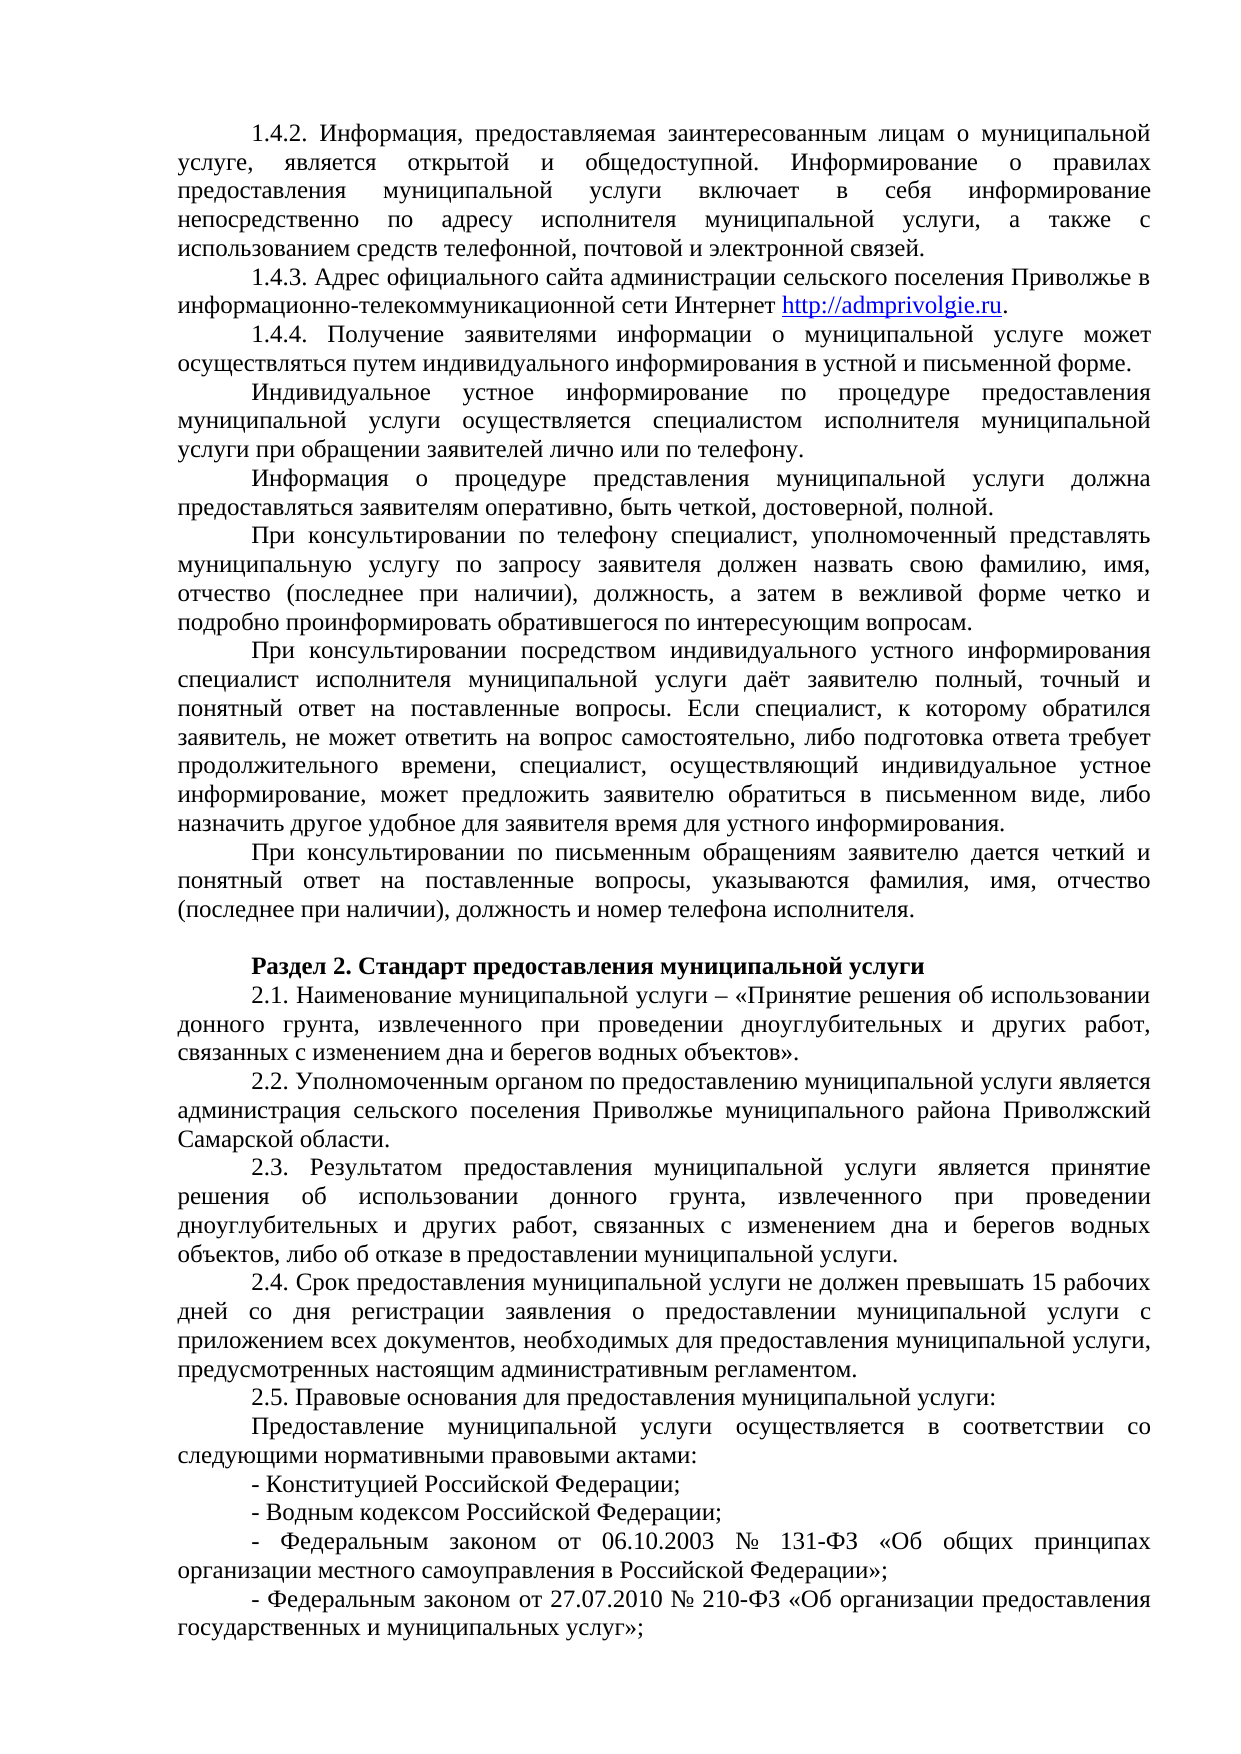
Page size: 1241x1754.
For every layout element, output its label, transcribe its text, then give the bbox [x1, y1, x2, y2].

text При консультировании по телефону специалист, уполномоченный представлять муниципальную услугу по запросу заявителя должен назвать свою фамилию, имя, отчество (последнее при наличии), должность, а затем в вежливой форме четко и подробно проинформировать обратившегося по интересующим вопросам. [177, 521, 1152, 636]
text 2.5. Правовые основания для предоставления муниципальной услуги: [177, 1382, 1152, 1411]
text 2.2. Уполномоченным органом по предоставлению муниципальной услуги является администрация сельского поселения Приволжье муниципального района Приволжский Самарской области. [177, 1066, 1152, 1152]
text 2.3. Результатом предоставления муниципальной услуги является принятие решения об использовании донного грунта, извлеченного при проведении дноуглубительных и других работ, связанных с изменением дна и берегов водных объектов, либо об отказе в предоставлении муниципальной услуги. [177, 1152, 1152, 1267]
text Индивидуальное устное информирование по процедуре предоставления муниципальной услуги осуществляется специалистом исполнителя муниципальной услуги при обращении заявителей лично или по телефону. [177, 377, 1152, 463]
text При консультировании посредством индивидуального устного информирования специалист исполнителя муниципальной услуги даёт заявителю полный, точный и понятный ответ на поставленные вопросы. Если специалист, к которому обратился заявитель, не может ответить на вопрос самостоятельно, либо подготовка ответа требует продолжительного времени, специалист, осуществляющий индивидуальное устное информирование, может предложить заявителю обратиться в письменном виде, либо назначить другое удобное для заявителя время для устного информирования. [177, 636, 1152, 837]
text - Конституцией Российской Федерации; [177, 1469, 1152, 1497]
text Предоставление муниципальной услуги осуществляется в соответствии со следующими нормативными правовыми актами: [177, 1411, 1152, 1469]
text При консультировании по письменным обращениям заявителю дается четкий и понятный ответ на поставленные вопросы, указываются фамилия, имя, отчество (последнее при наличии), должность и номер телефона исполнителя. [177, 837, 1152, 923]
text 2.4. Срок предоставления муниципальной услуги не должен превышать 15 рабочих дней со дня регистрации заявления о предоставлении муниципальной услуги с приложением всех документов, необходимых для предоставления муниципальной услуги, предусмотренных настоящим административным регламентом. [177, 1267, 1152, 1382]
text 1.4.4. Получение заявителями информации о муниципальной услуге может осуществляться путем индивидуального информирования в устной и письменной форме. [177, 319, 1152, 377]
text - Водным кодексом Российской Федерации; [177, 1497, 1152, 1526]
text 2.1. Наименование муниципальной услуги – «Принятие решения об использовании донного грунта, извлеченного при проведении дноуглубительных и других работ, связанных с изменением дна и берегов водных объектов». [177, 980, 1152, 1066]
text - Федеральным законом от 06.10.2003 № 131-ФЗ «Об общих принципах организации местного самоуправления в Российской Федерации»; [177, 1526, 1152, 1584]
text - Федеральным законом от 27.07.2010 № 210-ФЗ «Об организации предоставления государственных и муниципальных услуг»; [177, 1584, 1152, 1641]
text 1.4.3. Адрес официального сайта администрации сельского поселения Приволжье в информационно-телекоммуникационной сети Интернет http://admprivolgie.ru. [177, 262, 1152, 319]
text Раздел 2. Стандарт предоставления муниципальной услуги [177, 951, 1152, 980]
text Информация о процедуре представления муниципальной услуги должна предоставляться заявителям оперативно, быть четкой, достоверной, полной. [177, 463, 1152, 521]
text 1.4.2. Информация, предоставляемая заинтересованным лицам о муниципальной услуге, является открытой и общедоступной. Информирование о правилах предоставления муниципальной услуги включает в себя информирование непосредственно по адресу исполнителя муниципальной услуги, а также с использованием средств телефонной, почтовой и электронной связей. [177, 118, 1152, 262]
